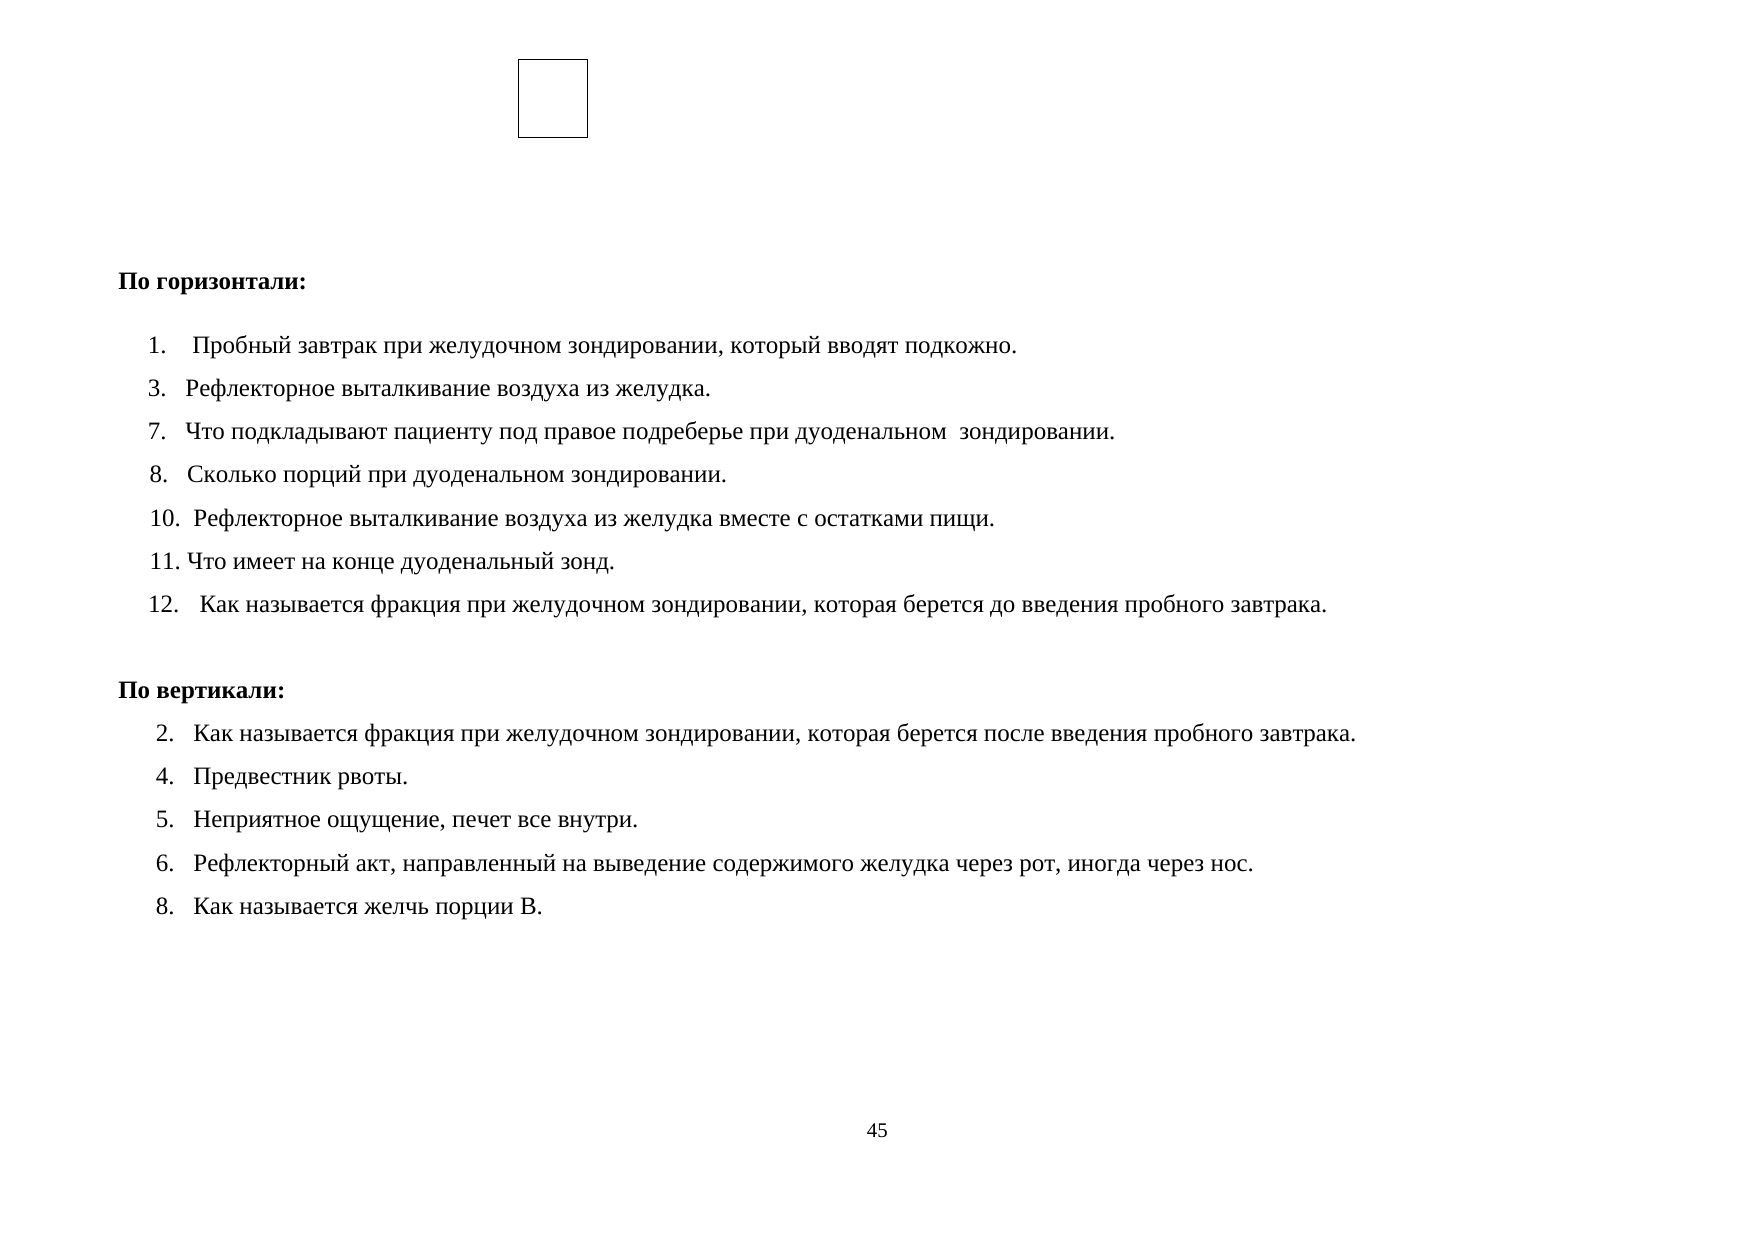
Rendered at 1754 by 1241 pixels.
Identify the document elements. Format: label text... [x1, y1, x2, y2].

list Как называется фракция при желудочном зондировании, которая берется до введения пробного завтрака. [148, 589, 1636, 618]
text 8. Сколько порций при дуоденальном зондировании. [118, 459, 1636, 488]
list Как называется фракция при желудочном зондировании, которая берется после введения пробного завтрака. [156, 718, 1636, 747]
text 3. Рефлекторное выталкивание воздуха из желудка. [148, 373, 1636, 402]
text 10. Рефлекторное выталкивание воздуха из желудка вместе с остатками пищи. [118, 503, 1636, 531]
list Рефлекторный акт, направленный на выведение содержимого желудка через рот, иногда через нос. [156, 848, 1636, 876]
text По вертикали: [118, 675, 1636, 704]
list Предвестник рвоты. [156, 761, 1636, 790]
list Пробный завтрак при желудочном зондировании, который вводят подкожно. [148, 330, 1636, 359]
table_cell [519, 60, 587, 137]
list Как называется желчь порции В. [156, 891, 1636, 919]
text По горизонтали: [118, 266, 1636, 295]
text 7. Что подкладывают пациенту под правое подреберье при дуоденальном зондировании. [148, 416, 1636, 445]
text 11. Что имеет на конце дуоденальный зонд. [118, 546, 1636, 574]
list Неприятное ощущение, печет все внутри. [156, 804, 1636, 833]
